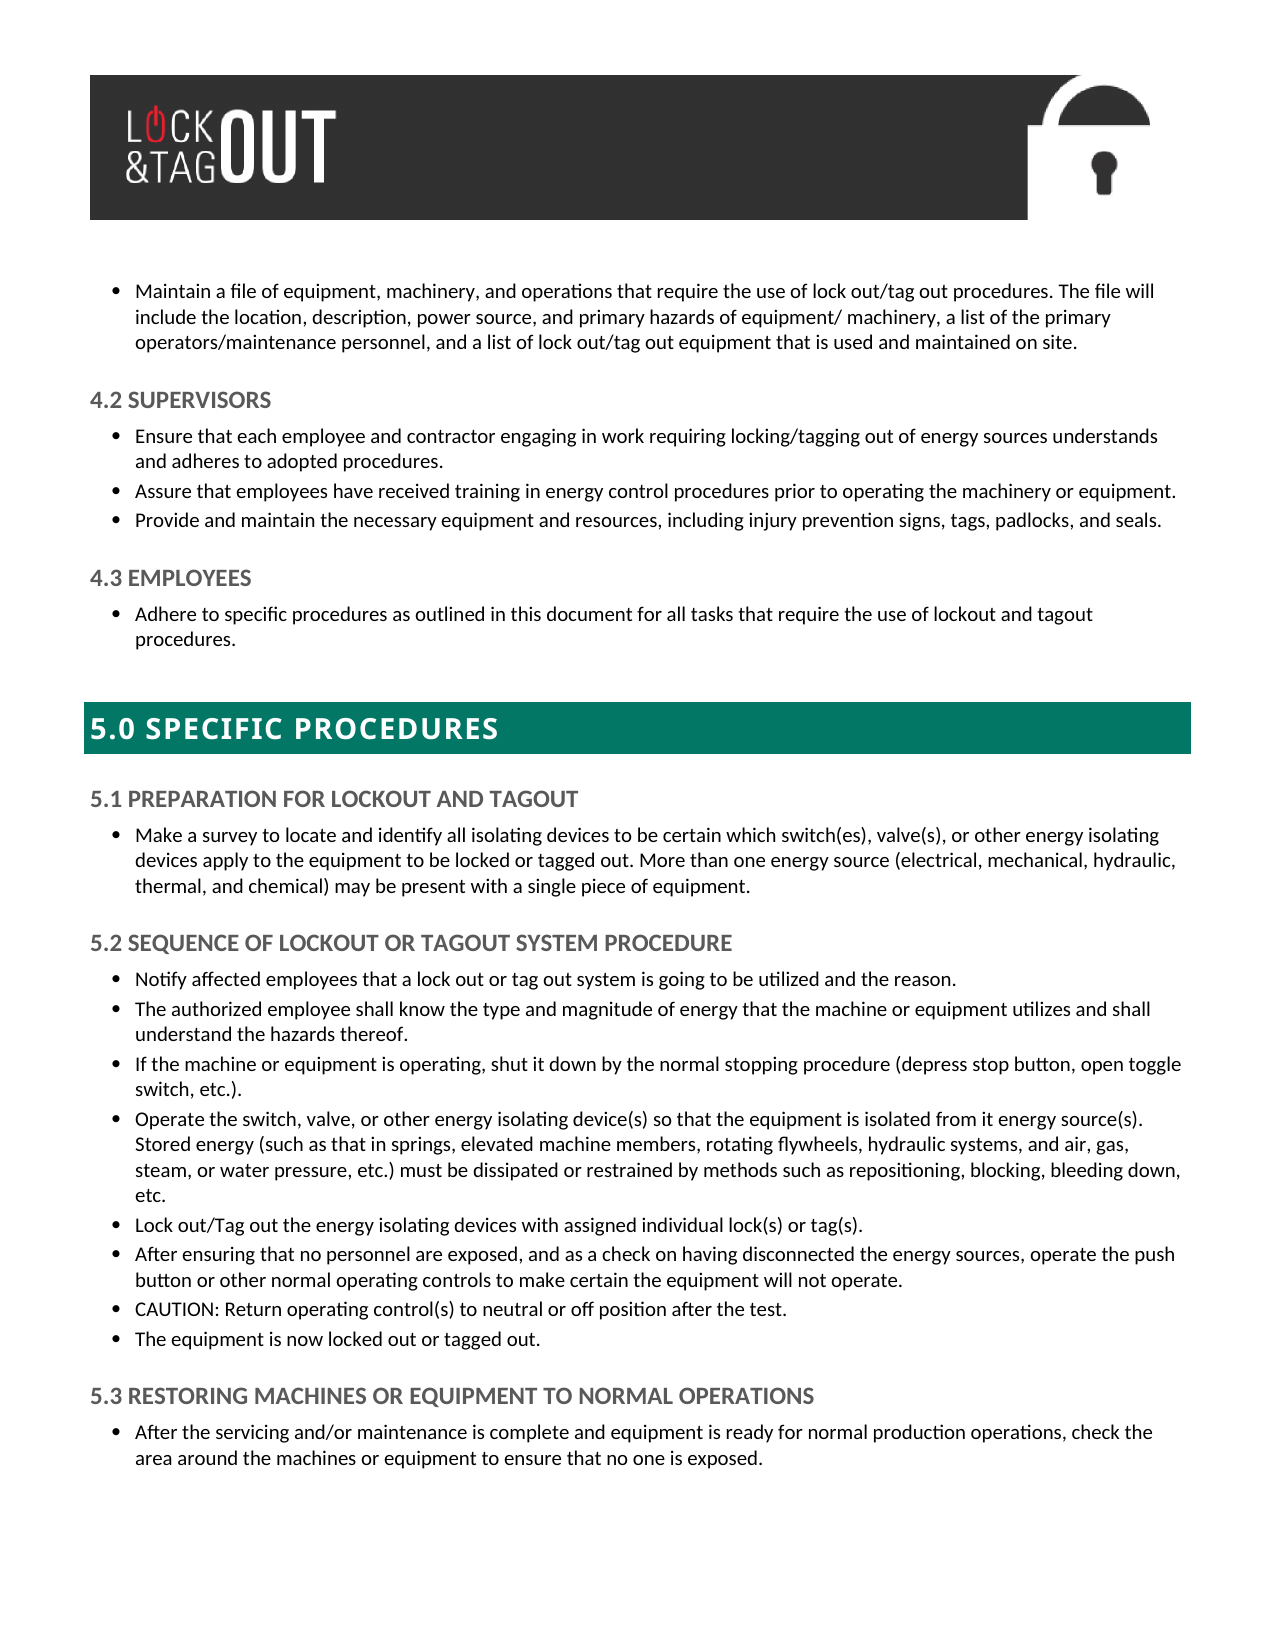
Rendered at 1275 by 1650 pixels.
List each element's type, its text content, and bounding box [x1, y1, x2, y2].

list Lock out/Tag out the energy isolating devices with assigned individual lock(s) or tag(s). [112, 1212, 1185, 1237]
list After the servicing and/or maintenance is complete and equipment is ready for normal production operations, check the area around the machines or equipment to ensure that no one is exposed. [112, 1419, 1185, 1470]
list The authorized employee shall know the type and magnitude of energy that the machine or equipment utilizes and shall understand the hazards thereof. [112, 996, 1185, 1047]
list Ensure that each employee and contractor engaging in work requiring locking/tagging out of energy sources understands and adheres to adopted procedures. [112, 423, 1185, 474]
list Make a survey to locate and identify all isolating devices to be certain which switch(es), valve(s), or other energy isolating devices apply to the equipment to be locked or tagged out. More than one energy source (electrical, mechanical, hydraulic, thermal, and chemical) may be present with a single piece of equipment. [112, 822, 1185, 898]
subtitle 5.3 RESTORING MACHINES OR EQUIPMENT TO NORMAL OPERATIONS [90, 1381, 1185, 1411]
list The equipment is now locked out or tagged out. [112, 1326, 1185, 1351]
list Assure that employees have received training in energy control procedures prior to operating the machinery or equipment. [112, 478, 1185, 503]
list If the machine or equipment is operating, shut it down by the normal stopping procedure (depress stop button, open toggle switch, etc.). [112, 1051, 1185, 1102]
subtitle 4.3 EMPLOYEES [90, 562, 1185, 593]
picture [90, 75, 1186, 220]
list Notify affected employees that a lock out or tag out system is going to be utilized and the reason. [112, 966, 1185, 992]
list Provide and maintain the necessary equipment and resources, including injury prevention signs, tags, padlocks, and seals. [112, 508, 1185, 533]
list Adhere to specific procedures as outlined in this document for all tasks that require the use of lockout and tagout procedures. [112, 601, 1185, 652]
subtitle 5.0 SPECIFIC PROCEDURES [90, 708, 1185, 748]
subtitle 5.2 SEQUENCE OF LOCKOUT OR TAGOUT SYSTEM PROCEDURE [90, 927, 1185, 958]
subtitle 4.2 SUPERVISORS [90, 384, 1185, 415]
list Maintain a file of equipment, machinery, and operations that require the use of lock out/tag out procedures. The file will include the location, description, power source, and primary hazards of equipment/ machinery, a list of the primary operators/maintenance personnel, and a list of lock out/tag out equipment that is used and maintained on site. [112, 279, 1185, 355]
subtitle 5.1 PREPARATION FOR LOCKOUT AND TAGOUT [90, 783, 1185, 814]
list CAUTION: Return operating control(s) to neutral or off position after the test. [112, 1296, 1185, 1322]
list After ensuring that no personnel are exposed, and as a check on having disconnected the energy sources, operate the push button or other normal operating controls to make certain the equipment will not operate. [112, 1241, 1185, 1292]
list Operate the switch, valve, or other energy isolating device(s) so that the equipment is isolated from it energy source(s). Stored energy (such as that in springs, elevated machine members, rotating flywheels, hydraulic systems, and air, gas, steam, or water pressure, etc.) must be dissipated or restrained by methods such as repositioning, blocking, bleeding down, etc. [112, 1106, 1185, 1208]
